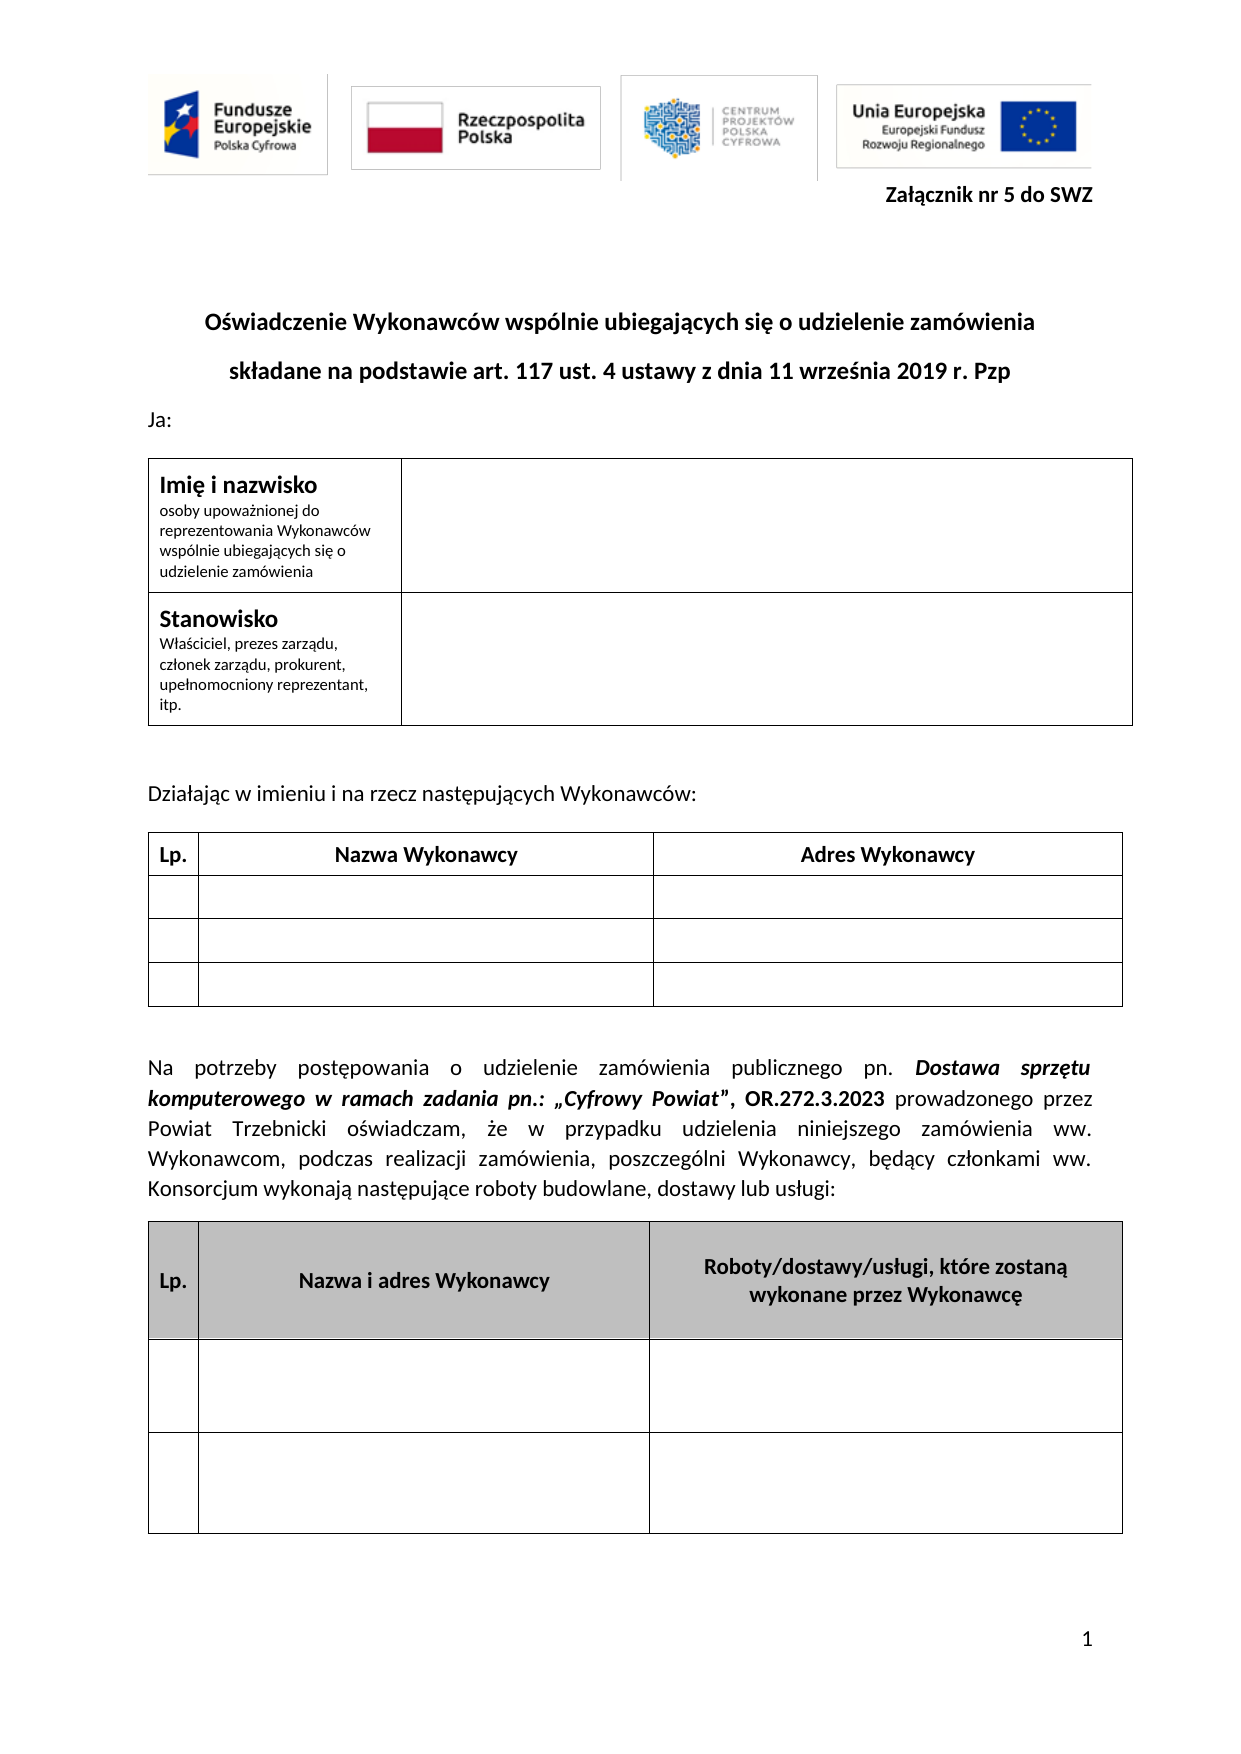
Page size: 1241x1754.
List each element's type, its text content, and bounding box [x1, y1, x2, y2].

table_cell [149, 876, 198, 918]
table_cell [199, 963, 653, 1006]
text Oświadczenie Wykonawców wspólnie ubiegających się o udzielenie zamówienia [148, 306, 1093, 336]
table_header [402, 459, 1132, 592]
table_cell [650, 1433, 1122, 1533]
text Ja: [148, 405, 1093, 433]
table_cell [149, 919, 198, 962]
table_cell [650, 1340, 1122, 1432]
table_header Nazwa Wykonawcy [199, 833, 653, 875]
table_cell [654, 876, 1122, 918]
text składane na podstawie art. 117 ust. 4 ustawy z dnia 11 września 2019 r. Pzp [148, 356, 1093, 386]
table_cell [199, 1340, 649, 1432]
table_cell [199, 919, 653, 962]
table_cell [199, 876, 653, 918]
table_cell [654, 919, 1122, 962]
table_header Roboty/dostawy/usługi, które zostaną wykonane przez Wykonawcę [650, 1222, 1122, 1338]
table_header Nazwa i adres Wykonawcy [199, 1222, 649, 1338]
table_cell [199, 1433, 649, 1533]
table_header Lp. [149, 833, 198, 875]
table_header Lp. [149, 1222, 198, 1338]
text Działając w imieniu i na rzecz następujących Wykonawców: [148, 779, 1093, 807]
table_header Adres Wykonawcy [654, 833, 1122, 875]
text Na potrzeby postępowania o udzielenie zamówienia publicznego pn. Dostawa sprzętu komputerowego w ramach zadania pn.: „Cyfrowy Powiat”, OR.272.3.2023 prowadzonego przez Powiat Trzebnicki oświadczam, że w przypadku udzielenia niniejszego zamówienia ww. Wykonawcom, podczas realizacji zamówienia, poszczególni Wykonawcy, będący członkami ww. Konsorcjum wykonają następujące roboty budowlane, dostawy lub usługi: [148, 1053, 1093, 1202]
table_cell [149, 963, 198, 1006]
table_cell [402, 593, 1132, 725]
table_header Imię i nazwisko osoby upoważnionej do reprezentowania Wykonawców wspólnie ubiegających się o udzielenie zamówienia [149, 459, 401, 592]
table_cell [149, 1433, 198, 1533]
table_cell Stanowisko Właściciel, prezes zarządu, członek zarządu, prokurent, upełnomocniony reprezentant, itp. [149, 593, 401, 725]
table_cell [654, 963, 1122, 1006]
table_cell [149, 1340, 198, 1432]
text Załącznik nr 5 do SWZ [148, 180, 1093, 208]
